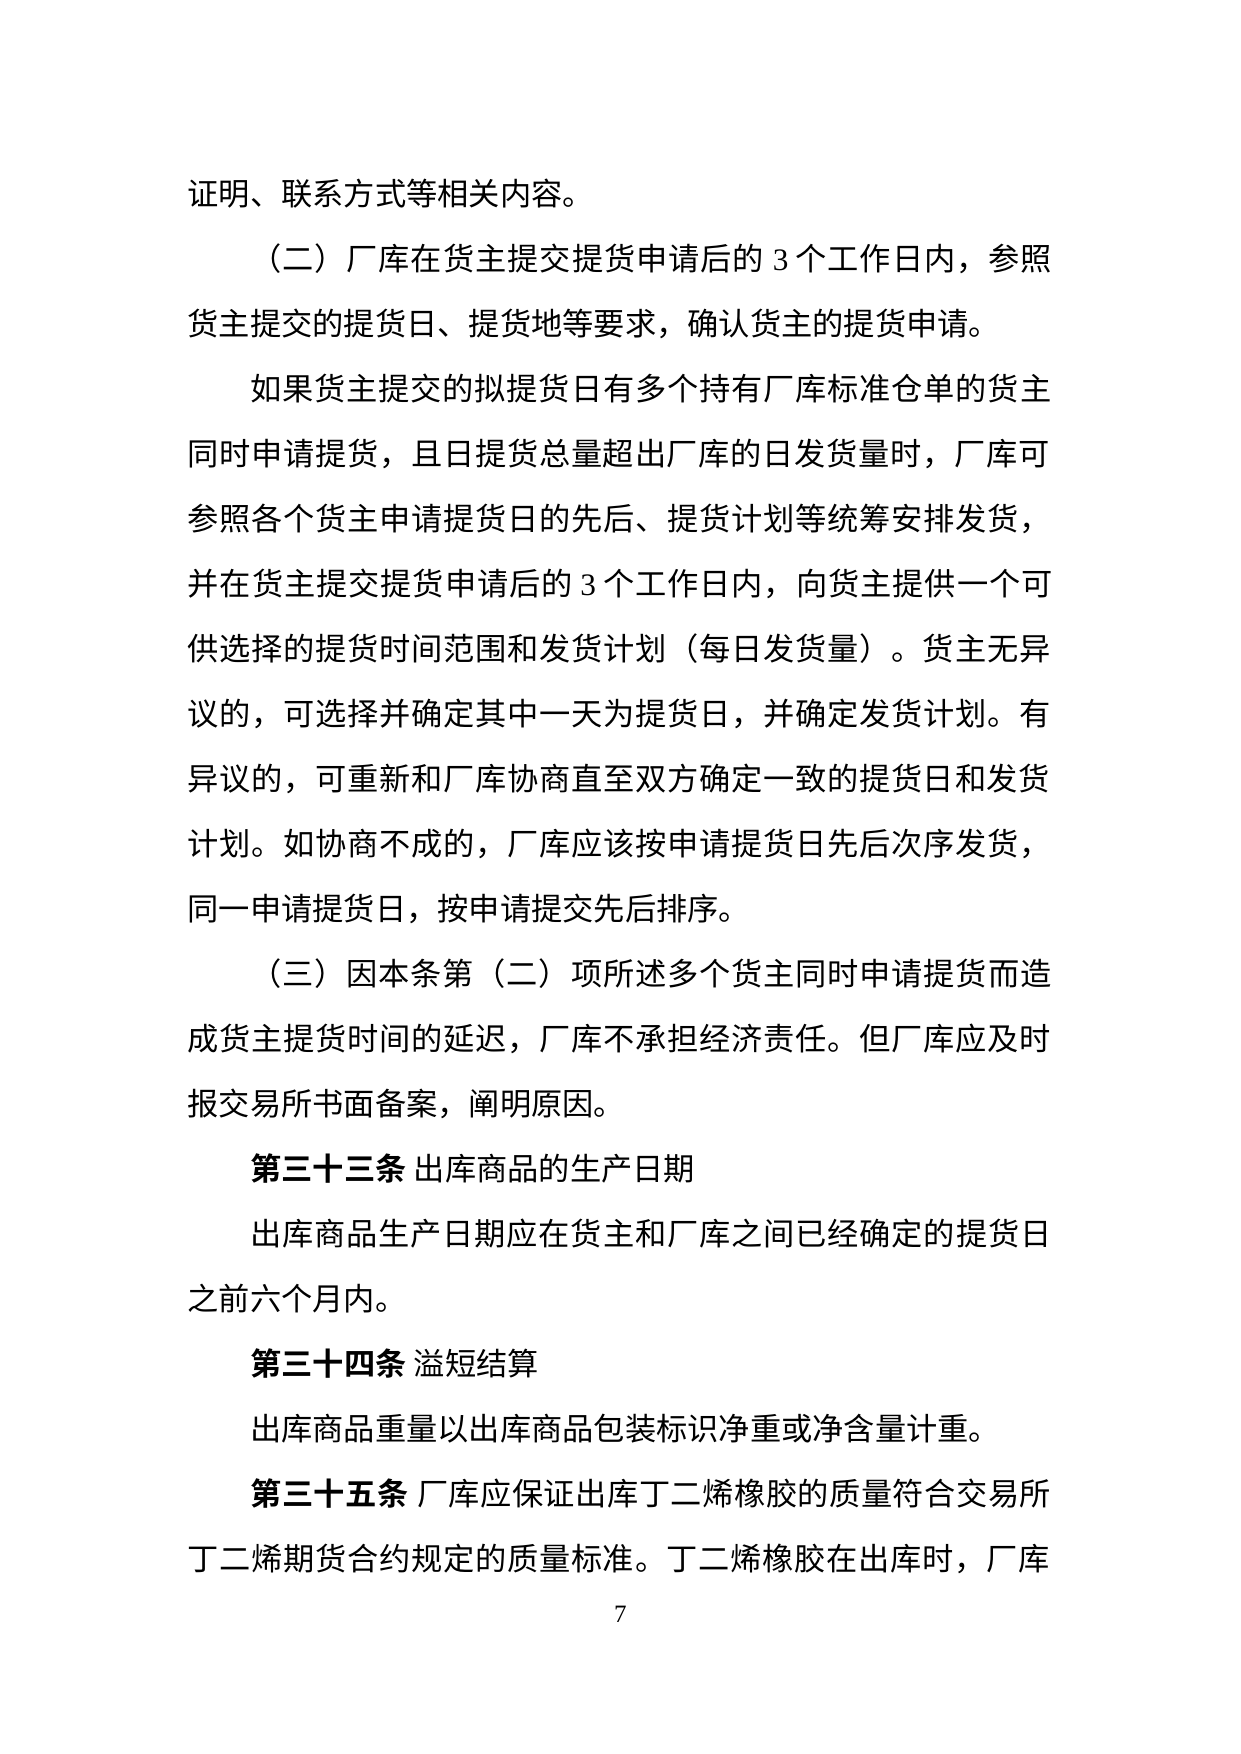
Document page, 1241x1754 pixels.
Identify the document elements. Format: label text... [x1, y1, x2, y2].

text （三）因本条第（二）项所述多个货主同时申请提货而造成货主提货时间的延迟，厂库不承担经济责任。但厂库应及时报交易所书面备案，阐明原因。 [187, 939, 1053, 1134]
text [187, 159, 1053, 224]
text 第三十四条 溢短结算 [187, 1329, 1053, 1394]
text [187, 1459, 1053, 1589]
text 出库商品生产日期应在货主和厂库之间已经确定的提货日之前六个月内。 [187, 1199, 1053, 1329]
text （二）厂库在货主提交提货申请后的3个工作日内，参照货主提交的提货日、提货地等要求，确认货主的提货申请。 [187, 224, 1053, 354]
text 第三十三条 出库商品的生产日期 [187, 1134, 1053, 1199]
text 出库商品重量以出库商品包装标识净重或净含量计重。 [187, 1394, 1053, 1459]
text 如果货主提交的拟提货日有多个持有厂库标准仓单的货主同时申请提货，且日提货总量超出厂库的日发货量时，厂库可参照各个货主申请提货日的先后、提货计划等统筹安排发货，并在货主提交提货申请后的3个工作日内，向货主提供一个可供选择的提货时间范围和发货计划（每日发货量）。货主无异议的，可选择并确定其中一天为提货日，并确定发货计划。有异议的，可重新和厂库协商直至双方确定一致的提货日和发货计划。如协商不成的，厂库应该按申请提货日先后次序发货，同一申请提货日，按申请提交先后排序。 [187, 354, 1053, 939]
